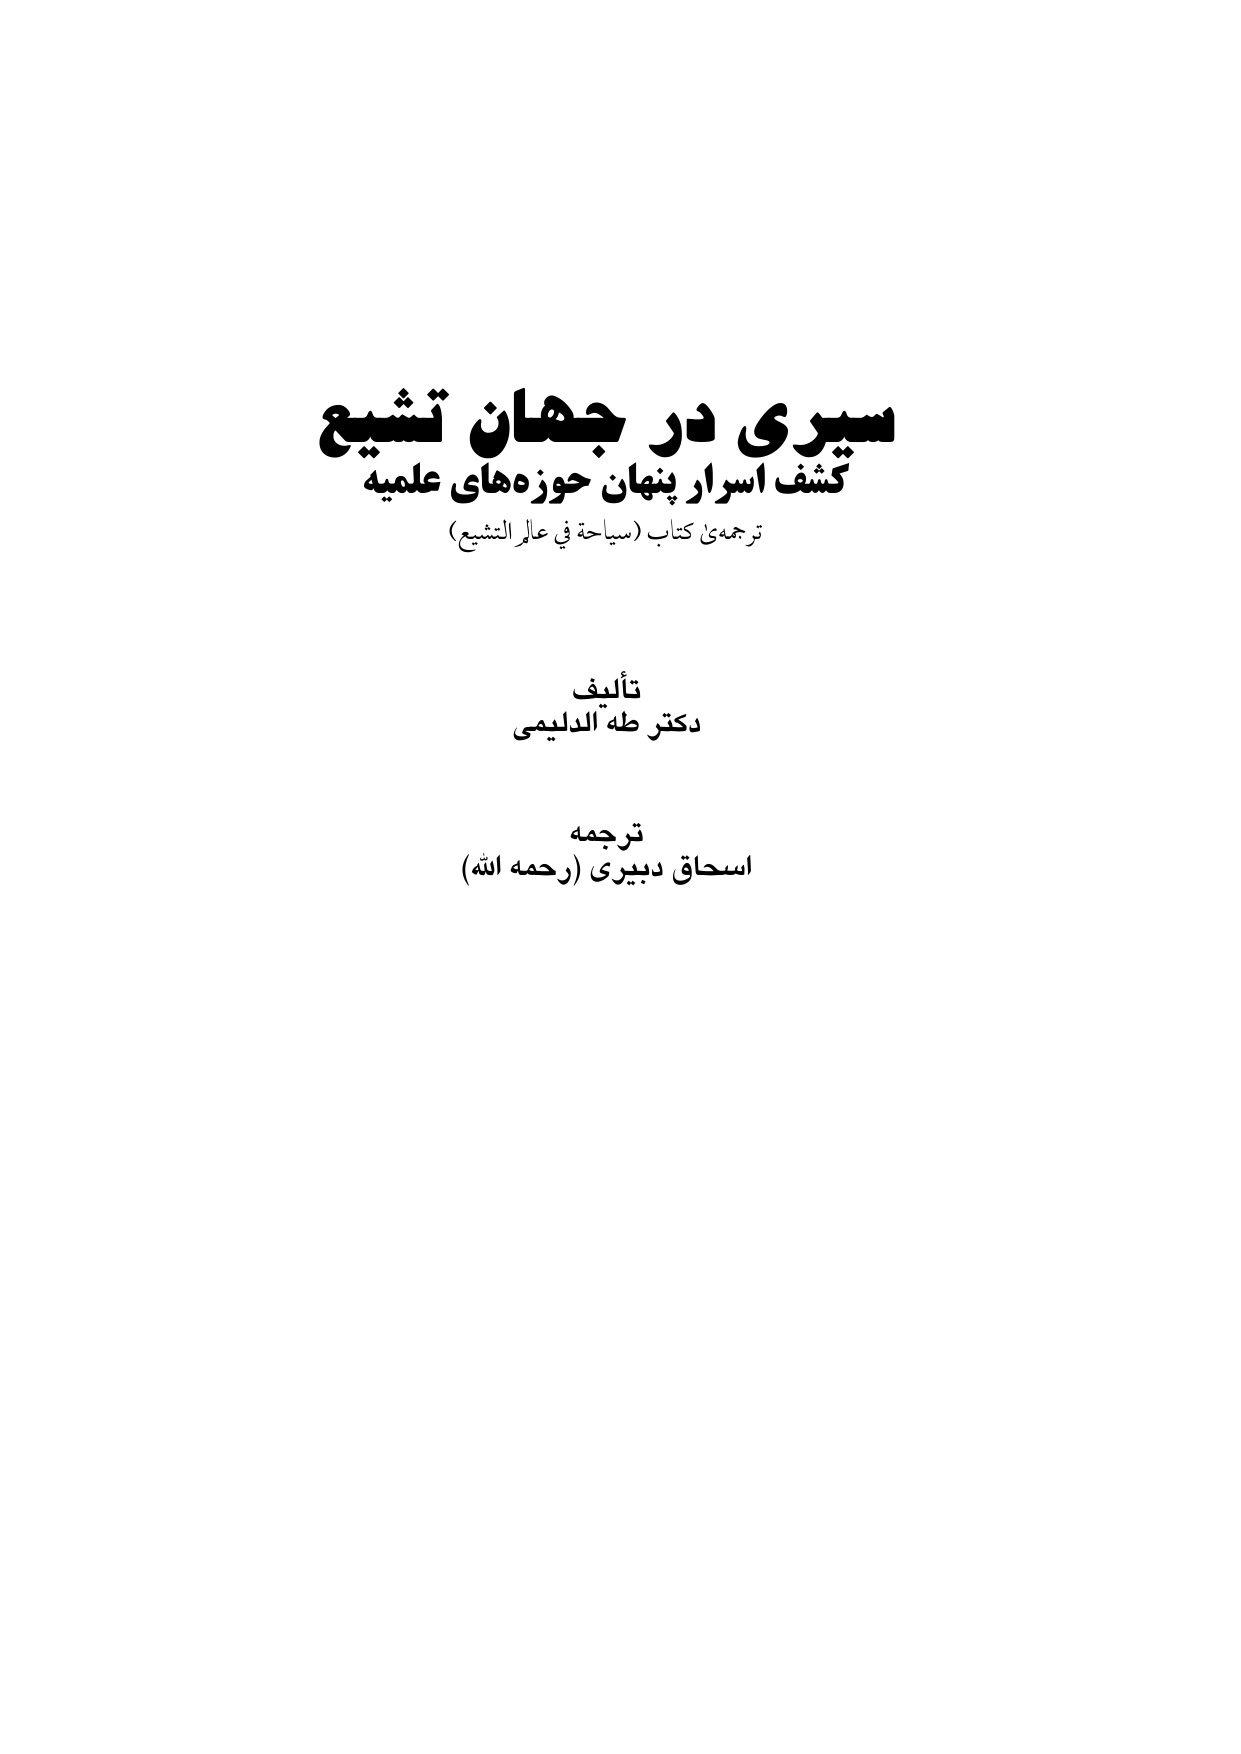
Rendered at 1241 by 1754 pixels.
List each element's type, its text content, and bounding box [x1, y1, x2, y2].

text اسحاق دبیری (رحمه الله) [230, 854, 980, 887]
text كشف اسرار پنهان حوزه‌هاي علميه [230, 464, 980, 507]
text تأليف [230, 677, 980, 711]
text سيرى در جهان تشیع [230, 389, 980, 464]
text ترجمه‌ی كتاب (سياحة في عالم التشيع) [230, 507, 980, 562]
text دكتر طه الدليمي [230, 711, 980, 744]
text ترجمه [230, 821, 980, 854]
